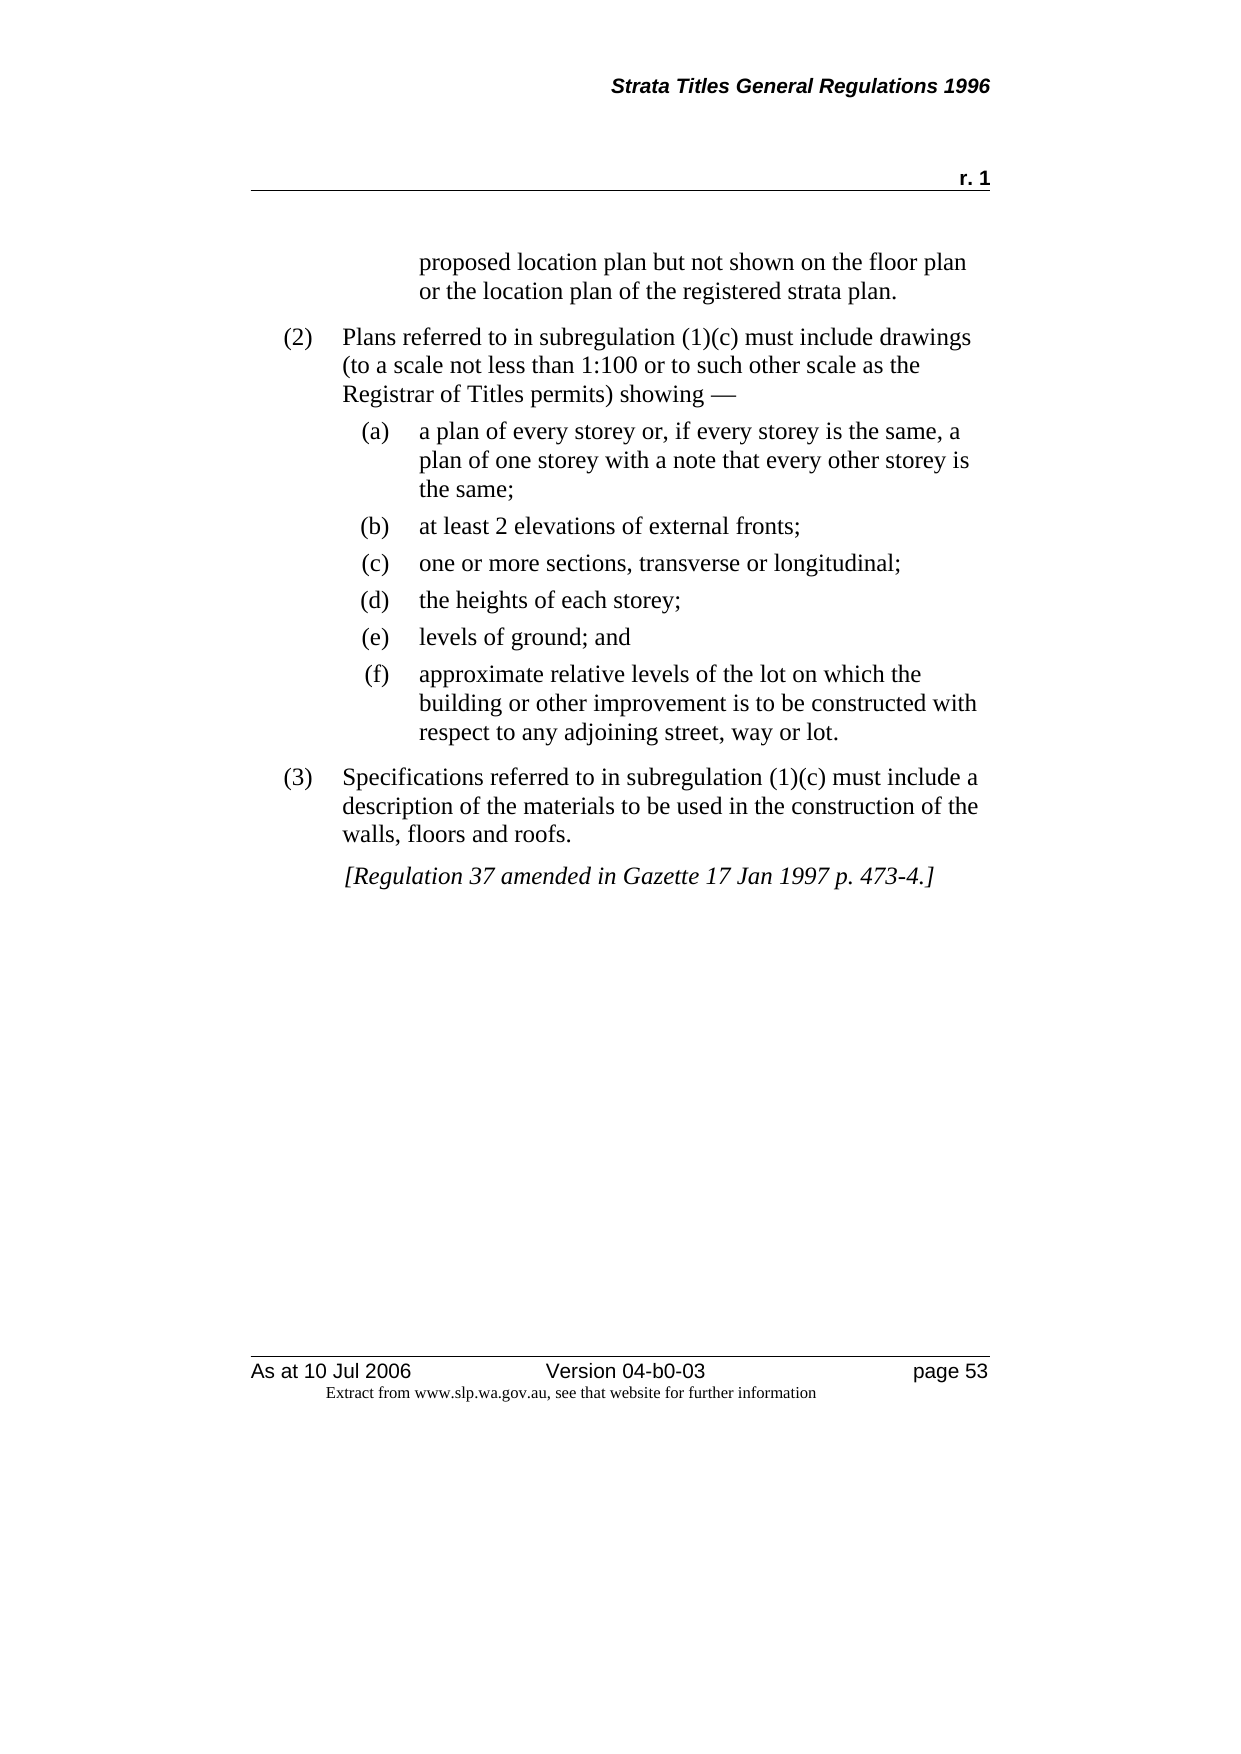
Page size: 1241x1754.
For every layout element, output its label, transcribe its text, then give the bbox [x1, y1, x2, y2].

text (f) approximate relative levels of the lot on which the building or other improvement is to be constructed with respect to any adjoining street, way or lot. [251, 659, 990, 745]
text [Regulation 37 amended in Gazette 17 Jan 1997 p. 473-4.] [251, 861, 990, 889]
text (a) a plan of every storey or, if every storey is the same, a plan of one storey with a note that every other storey is the same; [251, 416, 990, 502]
text (e) levels of ground; and [251, 622, 990, 651]
text (3) Specifications referred to in subregulation (1)(c) must include a description of the materials to be used in the construction of the walls, floors and roofs. [251, 762, 990, 848]
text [251, 247, 990, 305]
text (c) one or more sections, transverse or longitudinal; [251, 548, 990, 577]
text (b) at least 2 elevations of external fronts; [251, 511, 990, 539]
text (2) Plans referred to in subregulation (1)(c) must include drawings (to a scale not less than 1:100 or to such other scale as the Registrar of Titles permits) showing — [251, 322, 990, 408]
text (d) the heights of each storey; [251, 585, 990, 614]
